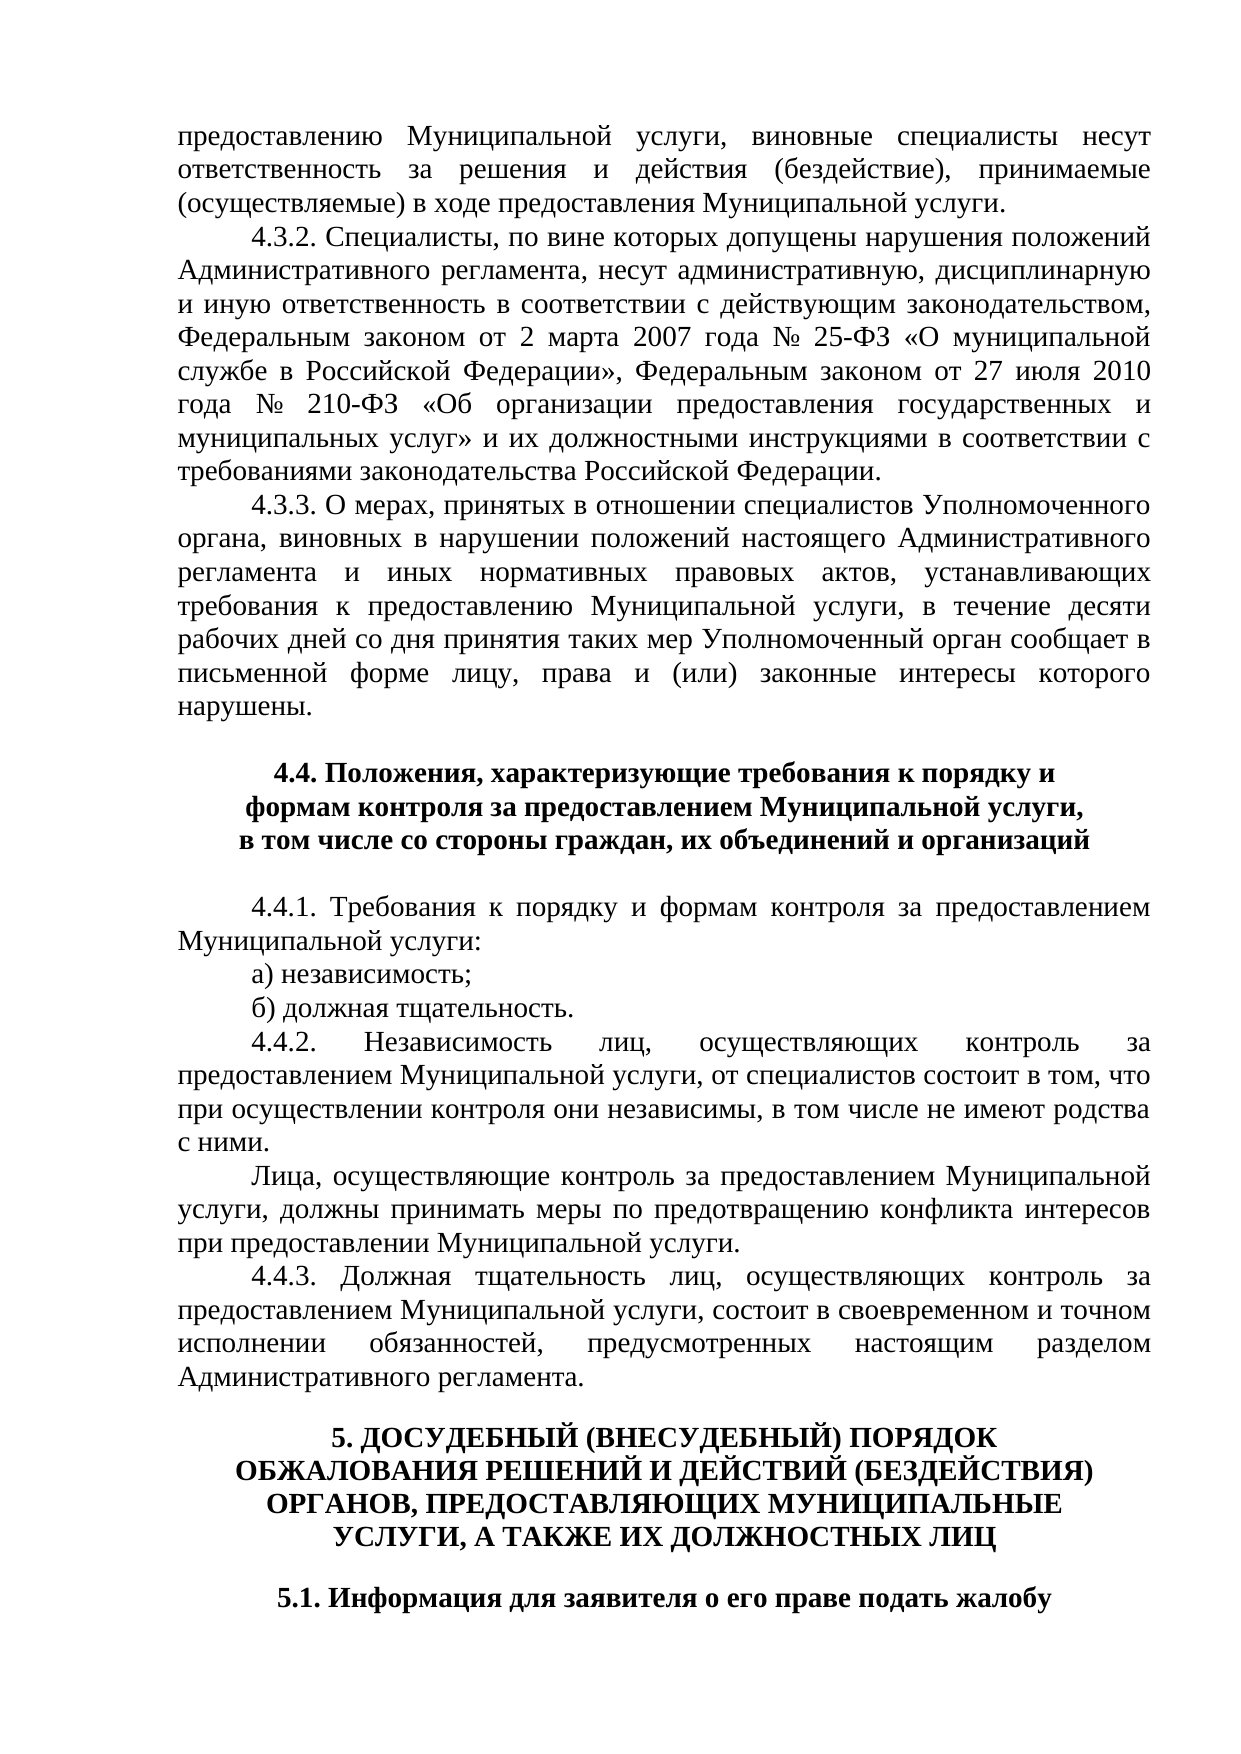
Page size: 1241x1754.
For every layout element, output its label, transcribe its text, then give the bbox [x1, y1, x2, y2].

text формам контроля за предоставлением Муниципальной услуги, [177, 789, 1152, 822]
text УСЛУГИ, А ТАКЖЕ ИХ ДОЛЖНОСТНЫХ ЛИЦ [177, 1520, 1152, 1553]
text 4.4.1. Требования к порядку и формам контроля за предоставлением Муниципальной услуги: [177, 889, 1152, 957]
text 4.4.2. Независимость лиц, осуществляющих контроль за предоставлением Муниципальной услуги, от специалистов состоит в том, что при осуществлении контроля они независимы, в том числе не имеют родства с ними. [177, 1024, 1152, 1158]
text 5. ДОСУДЕБНЫЙ (ВНЕСУДЕБНЫЙ) ПОРЯДОК [177, 1421, 1152, 1454]
text 5.1. Информация для заявителя о его праве подать жалобу [177, 1581, 1152, 1614]
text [177, 118, 1152, 219]
text ОБЖАЛОВАНИЯ РЕШЕНИЙ И ДЕЙСТВИЙ (БЕЗДЕЙСТВИЯ) ОРГАНОВ, ПРЕДОСТАВЛЯЮЩИХ МУНИЦИПАЛЬНЫЕ [177, 1454, 1152, 1520]
text 4.4.3. Должная тщательность лиц, осуществляющих контроль за предоставлением Муниципальной услуги, состоит в своевременном и точном исполнении обязанностей, предусмотренных настоящим разделом Административного регламента. [177, 1258, 1152, 1393]
text а) независимость; [177, 957, 1152, 990]
text 4.3.3. О мерах, принятых в отношении специалистов Уполномоченного органа, виновных в нарушении положений настоящего Административного регламента и иных нормативных правовых актов, устанавливающих требования к предоставлению Муниципальной услуги, в течение десяти рабочих дней со дня принятия таких мер Уполномоченный орган сообщает в письменной форме лицу, права и (или) законные интересы которого нарушены. [177, 487, 1152, 722]
text в том числе со стороны граждан, их объединений и организаций [177, 822, 1152, 856]
text 4.3.2. Специалисты, по вине которых допущены нарушения положений Административного регламента, несут административную, дисциплинарную и иную ответственность в соответствии с действующим законодательством, Федеральным законом от 2 марта 2007 года № 25-ФЗ «О муниципальной службе в Российской Федерации», Федеральным законом от 27 июля 2010 года № 210-ФЗ «Об организации предоставления государственных и муниципальных услуг» и их должностными инструкциями в соответствии с требованиями законодательства Российской Федерации. [177, 219, 1152, 487]
text Лица, осуществляющие контроль за предоставлением Муниципальной услуги, должны принимать меры по предотвращению конфликта интересов при предоставлении Муниципальной услуги. [177, 1158, 1152, 1258]
text 4.4. Положения, характеризующие требования к порядку и [177, 755, 1152, 789]
text б) должная тщательность. [177, 990, 1152, 1024]
